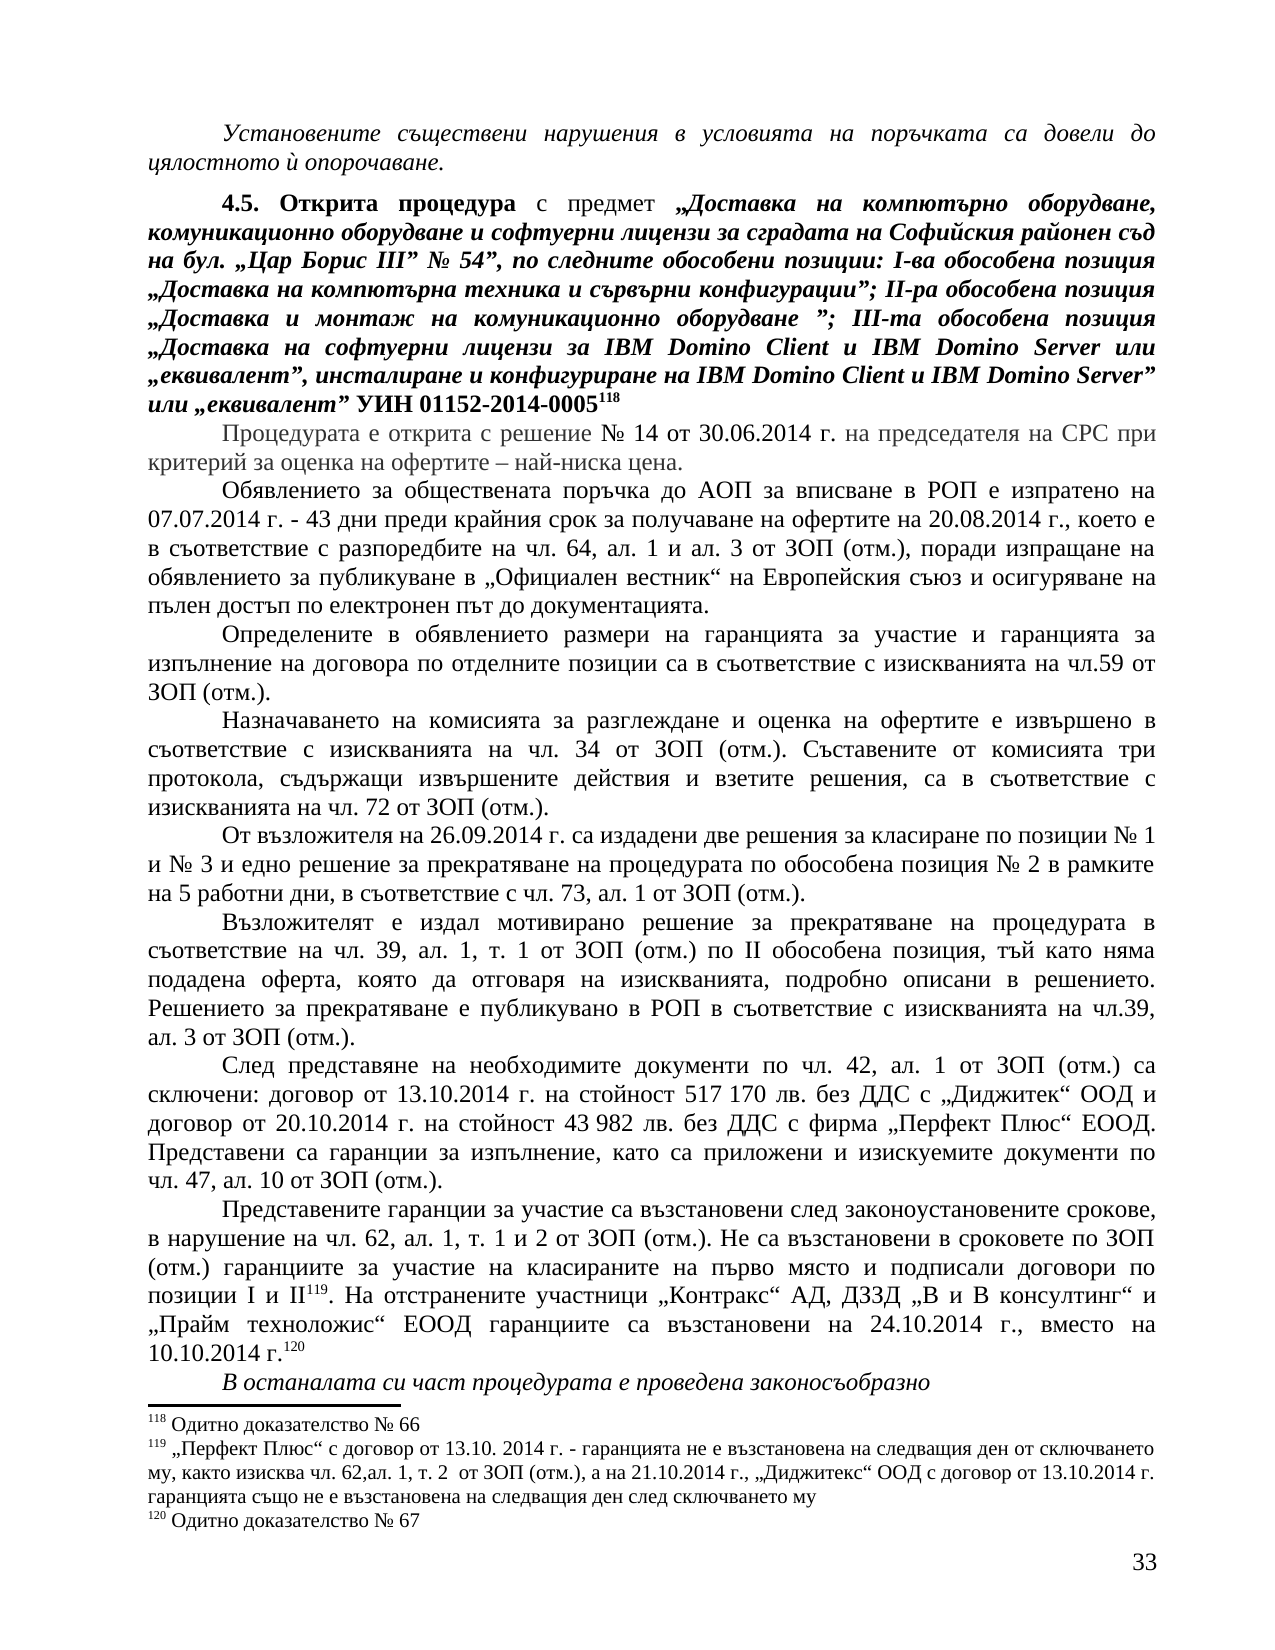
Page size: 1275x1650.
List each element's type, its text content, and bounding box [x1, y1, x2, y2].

text В останалата си част процедурата е проведена законосъобразно [148, 1367, 1157, 1396]
text Обявлението за обществената поръчка до АОП за вписване в РОП е изпратено на 07.07.2014 г. - 43 дни преди крайния срок за получаване на офертите на 20.08.2014 г., което е в съответствие с разпоредбите на чл. 64, ал. 1 и ал. 3 от ЗОП (отм.), поради изпращане на обявлението за публикуване в „Официален вестник“ на Европейския съюз и осигуряване на пълен достъп по електронен път до документацията. [148, 476, 1157, 619]
text След представяне на необходимите документи по чл. 42, ал. 1 от ЗОП (отм.) са сключени: договор от 13.10.2014 г. на стойност 517 170 лв. без ДДС с „Диджитек“ ООД и договор от 20.10.2014 г. на стойност 43 982 лв. без ДДС с фирма „Перфект Плюс“ ЕООД. Представени са гаранции за изпълнение, като са приложени и изискуемите документи по чл. 47, ал. 10 от ЗОП (отм.). [148, 1051, 1157, 1194]
text Определените в обявлението размери на гаранцията за участие и гаранцията за изпълнение на договора по отделните позиции са в съответствие с изискванията на чл.59 от ЗОП (отм.). [148, 619, 1157, 706]
text Възложителят е издал мотивирано решение за прекратяване на процедурата в съответствие на чл. 39, ал. 1, т. 1 от ЗОП (отм.) по ІІ обособена позиция, тъй като няма подадена оферта, която да отговаря на изискванията, подробно описани в решението. Решението за прекратяване е публикувано в РОП в съответствие с изискванията на чл.39, ал. 3 от ЗОП (отм.). [148, 907, 1157, 1051]
text Представените гаранции за участие са възстановени след законоустановените срокове, в нарушение на чл. 62, ал. 1, т. 1 и 2 от ЗОП (отм.). Не са възстановени в сроковете по ЗОП (отм.) гаранциите за участие на класираните на първо място и подписали договори по позиции І и ІІ. На отстранените участници „Контракс“ АД, ДЗЗД „В и В консултинг“ и „Прайм техноложис“ ЕООД гаранциите са възстановени на 24.10.2014 г., вместо на 10.10.2014 г. [148, 1194, 1157, 1367]
text Установените съществени нарушения в условията на поръчката са довели до цялостното ѝ опорочаване. [148, 118, 1157, 176]
text Назначаването на комисията за разглеждане и оценка на офертите е извършено в съответствие с изискванията на чл. 34 от ЗОП (отм.). Съставените от комисията три протокола, съдържащи извършените действия и взетите решения, са в съответствие с изискванията на чл. 72 от ЗОП (отм.). [148, 706, 1157, 821]
text Процедурата е открита с решение № 14 от 30.06.2014 г. на председателя на СРС при критерий за оценка на офертите – най-ниска цена. [148, 418, 1157, 476]
text От възложителя на 26.09.2014 г. са издадени две решения за класиране по позиции № 1 и № 3 и едно решение за прекратяване на процедурата по обособена позиция № 2 в рамките на 5 работни дни, в съответствие с чл. 73, ал. 1 от ЗОП (отм.). [148, 821, 1157, 907]
